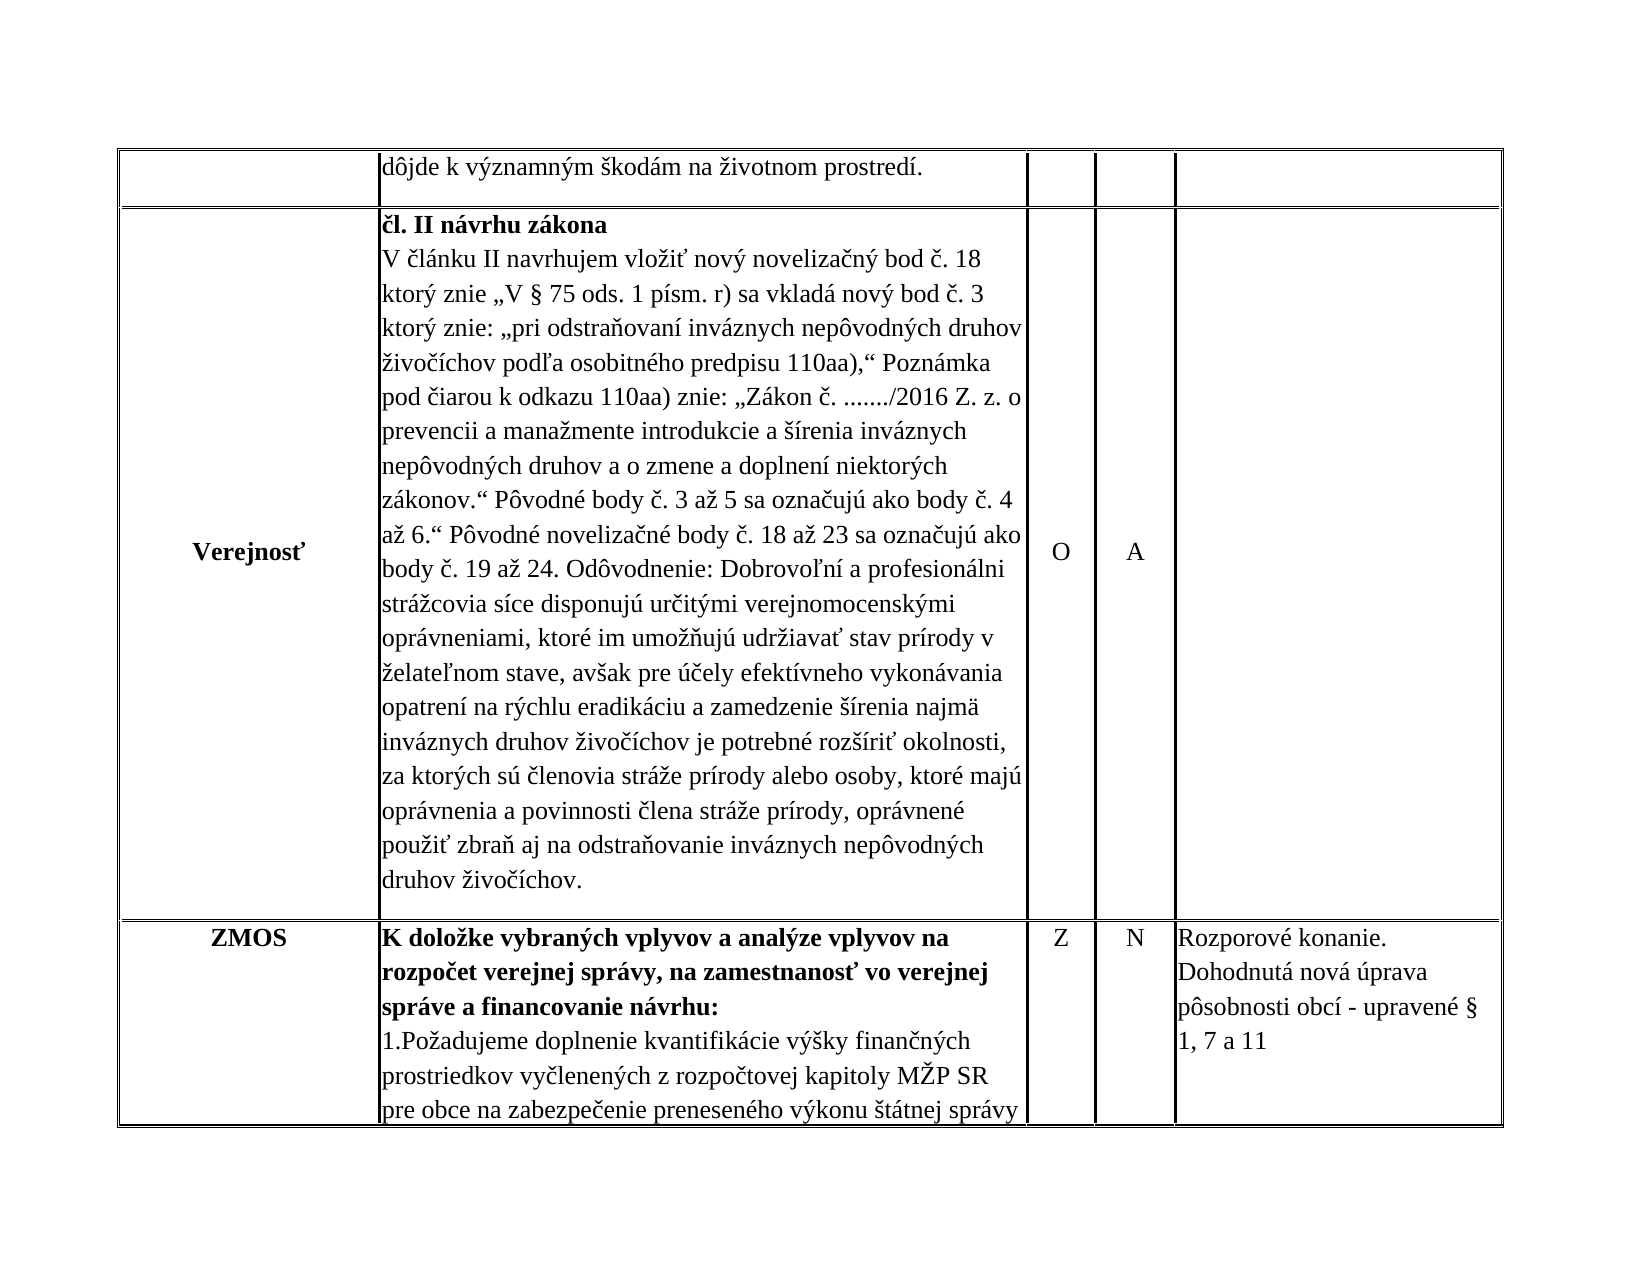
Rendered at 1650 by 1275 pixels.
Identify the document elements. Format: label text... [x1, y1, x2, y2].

table_cell O [1029, 209, 1094, 918]
table_cell N [1095, 922, 1175, 1124]
table_cell O [1027, 149, 1095, 206]
table_cell Z [1027, 922, 1095, 1124]
table_cell Verejnosť [118, 206, 379, 918]
table_cell A [1097, 209, 1174, 918]
table_cell čl. II návrhu zákona V článku II navrhujem vložiť nový novelizačný bod č. 18 ktorý znie „V § 75 ods. 1 písm. r) sa vkladá nový bod č. 3 ktorý znie: „pri odstraňovaní inváznych nepôvodných druhov živočíchov podľa osobitného predpisu 110aa),“ Poznámka pod čiarou k odkazu 110aa) znie: „Zákon č. ......./2016 Z. z. o prevencii a manažmente introdukcie a šírenia inváznych nepôvodných druhov a o zmene a doplnení niektorých zákonov.“ Pôvodné body č. 3 až 5 sa označujú ako body č. 4 až 6.“ Pôvodné novelizačné body č. 18 až 23 sa označujú ako body č. 19 až 24. Odôvodnenie: Dobrovoľní a profesionálni strážcovia síce disponujú určitými verejnomocenskými oprávneniami, ktoré im umožňujú udržiavať stav prírody v želateľnom stave, avšak pre účely efektívneho vykonávania opatrení na rýchlu eradikáciu a zamedzenie šírenia najmä inváznych druhov živočíchov je potrebné rozšíriť okolnosti, za ktorých sú členovia stráže prírody alebo osoby, ktoré majú oprávnenia a povinnosti člena stráže prírody, oprávnené použiť zbraň aj na odstraňovanie inváznych nepôvodných druhov živočíchov. [381, 209, 1026, 918]
table_cell [1175, 206, 1502, 918]
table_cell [379, 922, 1027, 1124]
table_cell N [1095, 149, 1175, 206]
table_cell Verejnosť [120, 151, 379, 206]
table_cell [1175, 919, 1501, 1124]
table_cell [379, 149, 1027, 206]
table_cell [1175, 151, 1501, 206]
table_cell ZMOS [120, 919, 379, 1124]
